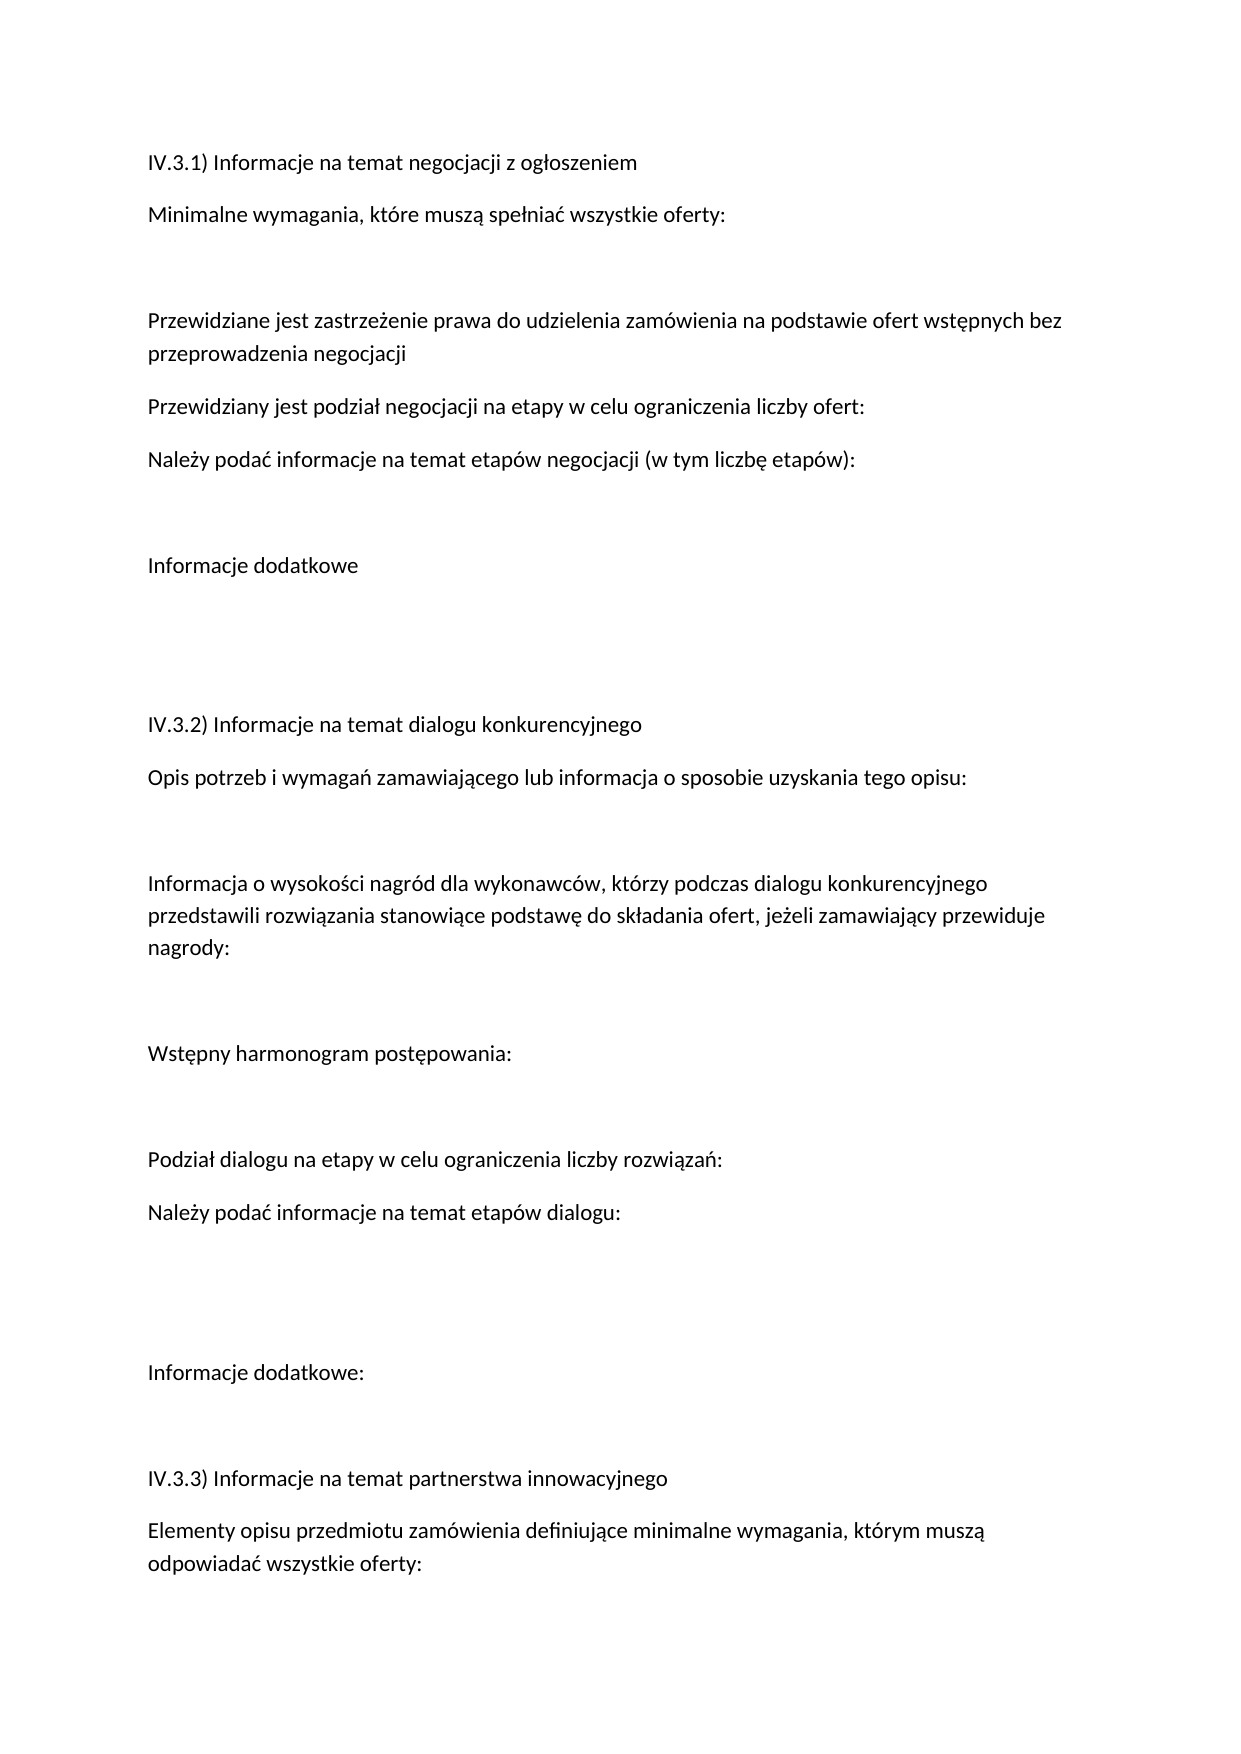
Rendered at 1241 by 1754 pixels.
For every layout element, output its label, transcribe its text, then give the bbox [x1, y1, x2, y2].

text Należy podać informacje na temat etapów negocjacji (w tym liczbę etapów): [148, 445, 1093, 473]
text Minimalne wymagania, które muszą spełniać wszystkie oferty: [148, 201, 1093, 229]
text Elementy opisu przedmiotu zamówienia definiujące minimalne wymagania, którym muszą odpowiadać wszystkie oferty: [148, 1517, 1093, 1577]
text Wstępny harmonogram postępowania: [148, 1039, 1093, 1067]
text Należy podać informacje na temat etapów dialogu: [148, 1198, 1093, 1227]
text IV.3.1) Informacje na temat negocjacji z ogłoszeniem [148, 148, 1093, 176]
text Informacja o wysokości nagród dla wykonawców, którzy podczas dialogu konkurencyjnego przedstawili rozwiązania stanowiące podstawę do składania ofert, jeżeli zamawiający przewiduje nagrody: [148, 869, 1093, 961]
text IV.3.2) Informacje na temat dialogu konkurencyjnego [148, 710, 1093, 738]
text Przewidziany jest podział negocjacji na etapy w celu ograniczenia liczby ofert: [148, 392, 1093, 420]
text Podział dialogu na etapy w celu ograniczenia liczby rozwiązań: [148, 1146, 1093, 1173]
text IV.3.3) Informacje na temat partnerstwa innowacyjnego [148, 1464, 1093, 1492]
text Przewidziane jest zastrzeżenie prawa do udzielenia zamówienia na podstawie ofert wstępnych bez przeprowadzenia negocjacji [148, 307, 1093, 367]
text Informacje dodatkowe [148, 551, 1093, 579]
text Opis potrzeb i wymagań zamawiającego lub informacja o sposobie uzyskania tego opisu: [148, 763, 1093, 791]
text Informacje dodatkowe: [148, 1358, 1093, 1386]
